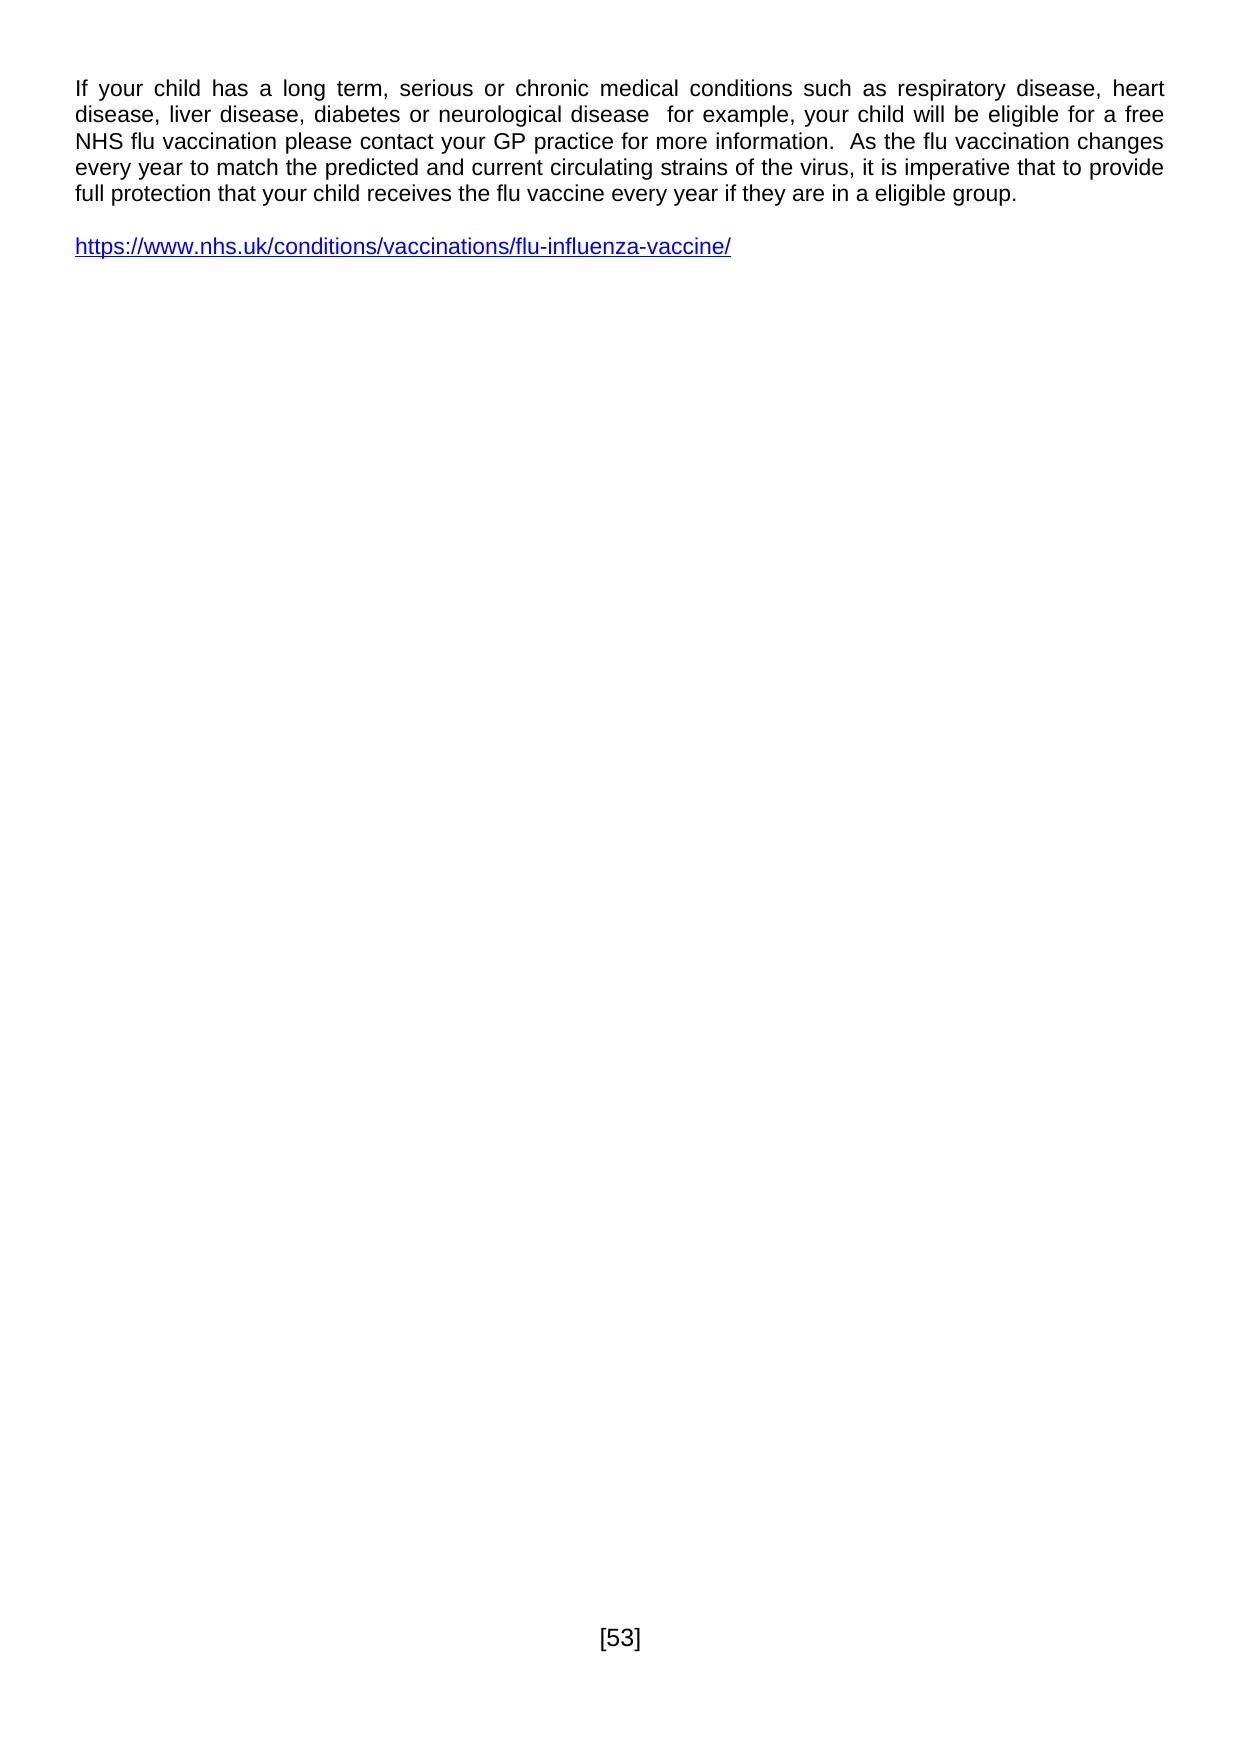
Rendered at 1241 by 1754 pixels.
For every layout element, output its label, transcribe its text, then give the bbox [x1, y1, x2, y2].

text https://www.nhs.uk/conditions/vaccinations/flu-influenza-vaccine/ [75, 75, 1165, 101]
